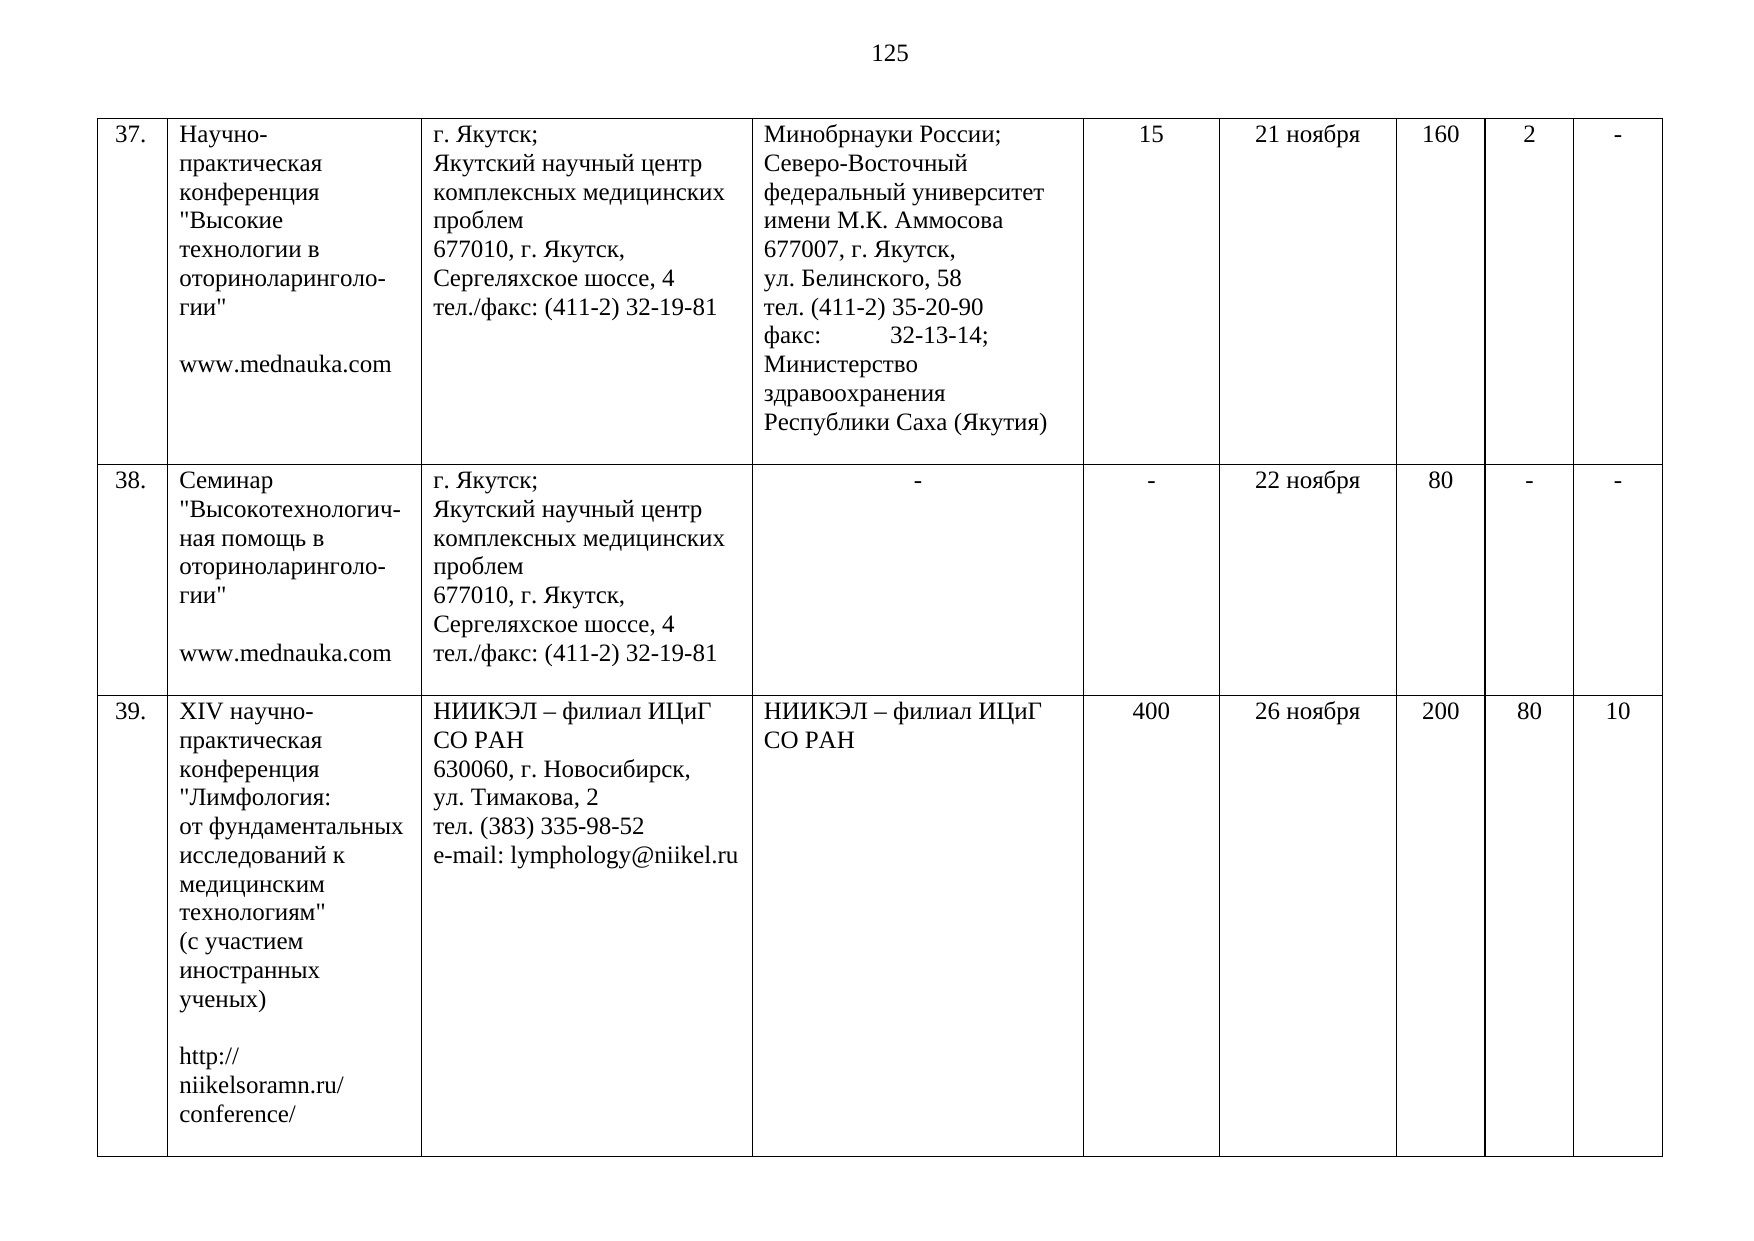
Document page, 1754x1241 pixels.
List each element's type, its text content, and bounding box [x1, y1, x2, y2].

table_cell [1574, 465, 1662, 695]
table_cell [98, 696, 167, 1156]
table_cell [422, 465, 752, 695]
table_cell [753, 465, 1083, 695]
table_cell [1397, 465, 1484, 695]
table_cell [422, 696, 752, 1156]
table_cell - [1574, 119, 1662, 464]
table_cell Минобрнауки России; Северо-Восточный федеральный университет имени М.К. Аммосова 677007, г. Якутск, ул. Белинского, 58 тел. (411-2) 35-20-90 факс: 32-13-14; Министерство здравоохранения Республики Саха (Якутия) [753, 119, 1083, 464]
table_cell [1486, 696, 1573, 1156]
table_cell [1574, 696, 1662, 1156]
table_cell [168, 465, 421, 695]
table_cell 160 [1397, 119, 1484, 464]
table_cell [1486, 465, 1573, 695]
table_cell [98, 465, 167, 695]
table_cell [98, 119, 167, 464]
table_cell 15 [1084, 119, 1219, 464]
table_cell 2 [1486, 119, 1573, 464]
table_cell 21 ноября [1220, 119, 1396, 464]
table_cell Научно-практическая конференция "Высокие технологии в оториноларинголо-гии" www.mednauka.com [168, 119, 421, 464]
table_cell г. Якутск; Якутский научный центр комплексных медицинских проблем 677010, г. Якутск, Сергеляхское шоссе, 4 тел./факс: (411-2) 32-19-81 [422, 119, 752, 464]
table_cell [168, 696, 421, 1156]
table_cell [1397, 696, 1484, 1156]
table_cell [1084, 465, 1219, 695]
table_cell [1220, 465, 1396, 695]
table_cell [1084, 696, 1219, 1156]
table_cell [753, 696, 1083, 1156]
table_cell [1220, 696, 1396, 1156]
